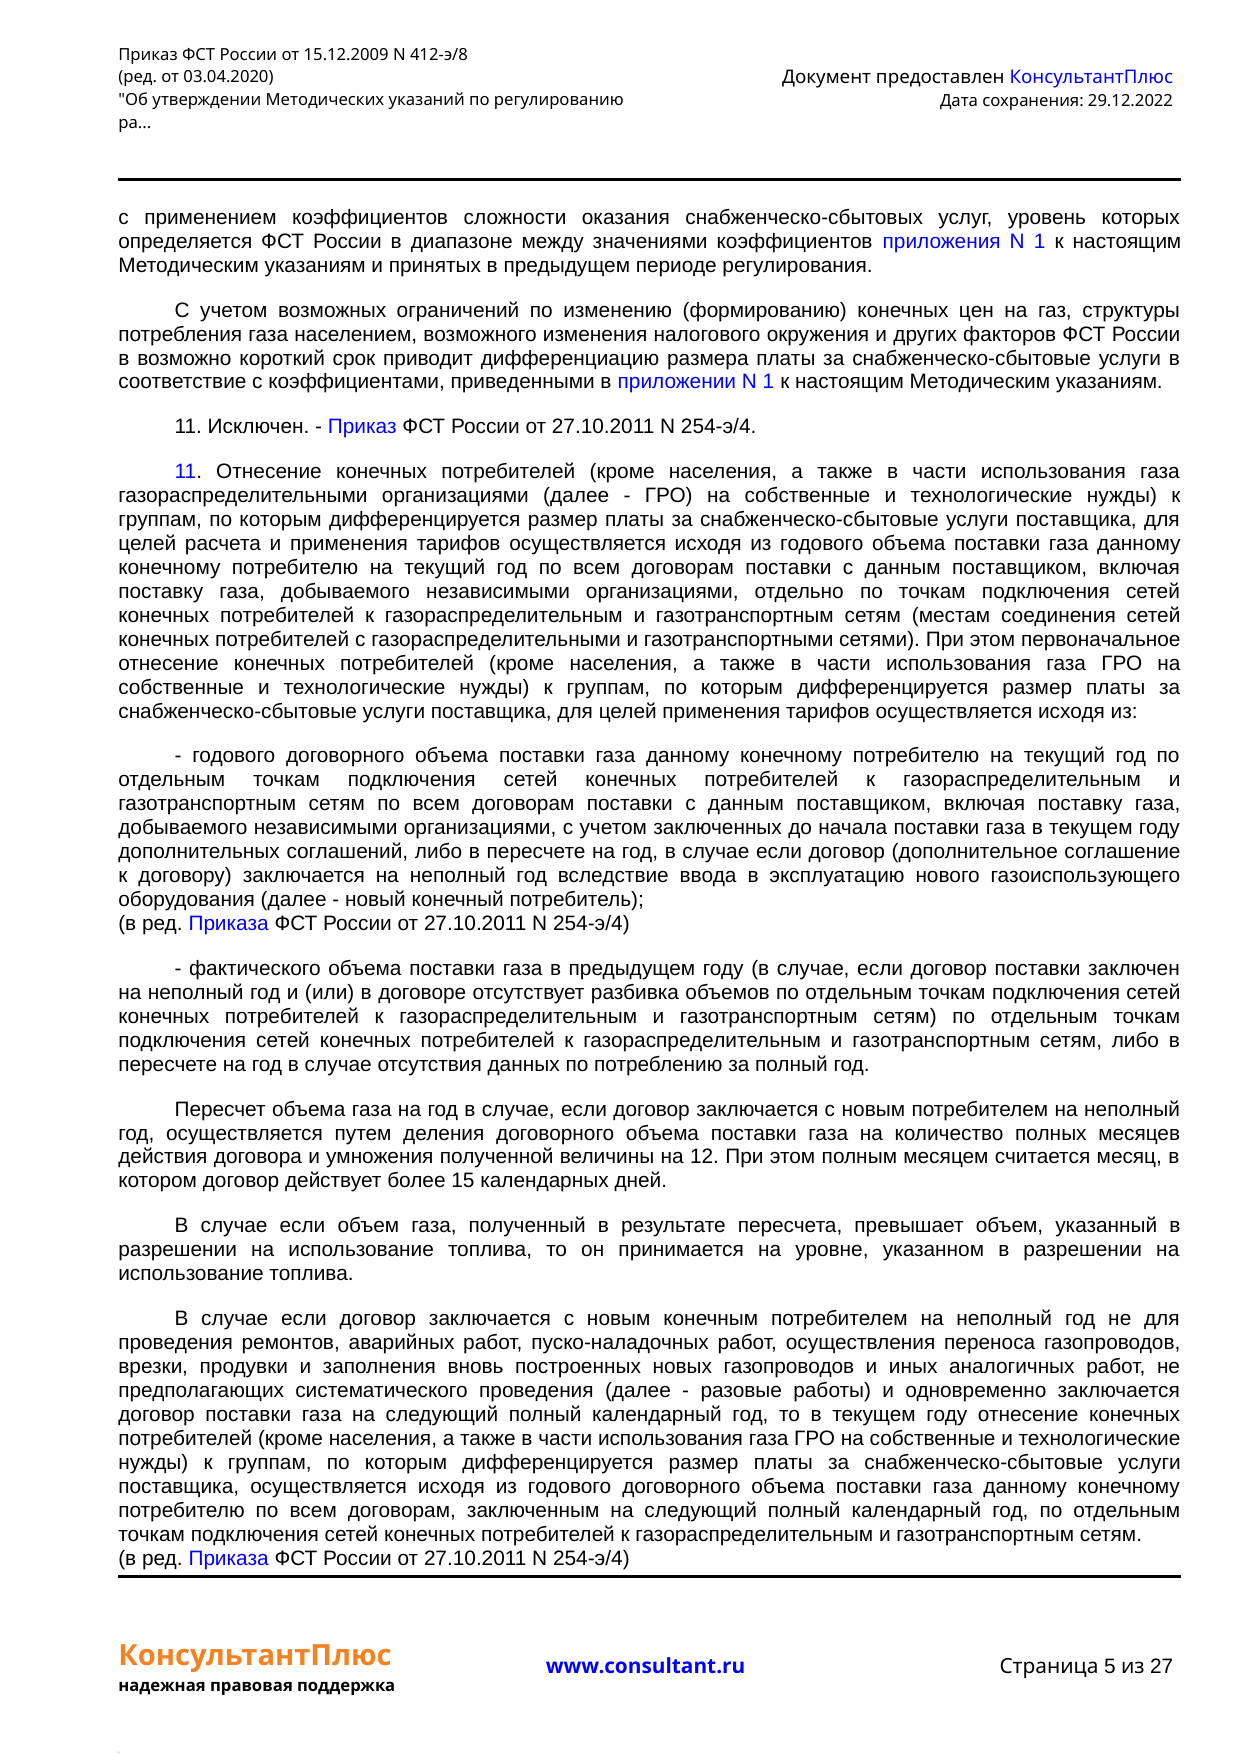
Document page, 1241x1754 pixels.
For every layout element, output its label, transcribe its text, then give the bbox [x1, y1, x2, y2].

text 11. Исключен. - Приказ ФСТ России от 27.10.2011 N 254-э/4. [118, 414, 1181, 438]
text С учетом возможных ограничений по изменению (формированию) конечных цен на газ, структуры потребления газа населением, возможного изменения налогового окружения и других факторов ФСТ России в возможно короткий срок приводит дифференциацию размера платы за снабженческо-сбытовые услуги в соответствие с коэффициентами, приведенными в приложении N 1 к настоящим Методическим указаниям. [118, 297, 1181, 393]
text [118, 205, 1181, 277]
text В случае если объем газа, полученный в результате пересчета, превышает объем, указанный в разрешении на использование топлива, то он принимается на уровне, указанном в разрешении на использование топлива. [118, 1213, 1181, 1285]
text (в ред. Приказа ФСТ России от 27.10.2011 N 254-э/4) [118, 911, 1181, 935]
text - фактического объема поставки газа в предыдущем году (в случае, если договор поставки заключен на неполный год и (или) в договоре отсутствует разбивка объемов по отдельным точкам подключения сетей конечных потребителей к газораспределительным и газотранспортным сетям) по отдельным точкам подключения сетей конечных потребителей к газораспределительным и газотранспортным сетям, либо в пересчете на год в случае отсутствия данных по потреблению за полный год. [118, 956, 1181, 1076]
text 11. Отнесение конечных потребителей (кроме населения, а также в части использования газа газораспределительными организациями (далее - ГРО) на собственные и технологические нужды) к группам, по которым дифференцируется размер платы за снабженческо-сбытовые услуги поставщика, для целей расчета и применения тарифов осуществляется исходя из годового объема поставки газа данному конечному потребителю на текущий год по всем договорам поставки с данным поставщиком, включая поставку газа, добываемого независимыми организациями, отдельно по точкам подключения сетей конечных потребителей к газораспределительным и газотранспортным сетям (местам соединения сетей конечных потребителей с газораспределительными и газотранспортными сетями). При этом первоначальное отнесение конечных потребителей (кроме населения, а также в части использования газа ГРО на собственные и технологические нужды) к группам, по которым дифференцируется размер платы за снабженческо-сбытовые услуги поставщика, для целей применения тарифов осуществляется исходя из: [118, 459, 1181, 722]
text Пересчет объема газа на год в случае, если договор заключается с новым потребителем на неполный год, осуществляется путем деления договорного объема поставки газа на количество полных месяцев действия договора и умножения полученной величины на 12. При этом полным месяцем считается месяц, в котором договор действует более 15 календарных дней. [118, 1096, 1181, 1192]
text В случае если договор заключается с новым конечным потребителем на неполный год не для проведения ремонтов, аварийных работ, пуско-наладочных работ, осуществления переноса газопроводов, врезки, продувки и заполнения вновь построенных новых газопроводов и иных аналогичных работ, не предполагающих систематического проведения (далее - разовые работы) и одновременно заключается договор поставки газа на следующий полный календарный год, то в текущем году отнесение конечных потребителей (кроме населения, а также в части использования газа ГРО на собственные и технологические нужды) к группам, по которым дифференцируется размер платы за снабженческо-сбытовые услуги поставщика, осуществляется исходя из годового договорного объема поставки газа данному конечному потребителю по всем договорам, заключенным на следующий полный календарный год, по отдельным точкам подключения сетей конечных потребителей к газораспределительным и газотранспортным сетям. [118, 1306, 1181, 1545]
text - годового договорного объема поставки газа данному конечному потребителю на текущий год по отдельным точкам подключения сетей конечных потребителей к газораспределительным и газотранспортным сетям по всем договорам поставки с данным поставщиком, включая поставку газа, добываемого независимыми организациями, с учетом заключенных до начала поставки газа в текущем году дополнительных соглашений, либо в пересчете на год, в случае если договор (дополнительное соглашение к договору) заключается на неполный год вследствие ввода в эксплуатацию нового газоиспользующего оборудования (далее - новый конечный потребитель); [118, 743, 1181, 911]
text (в ред. Приказа ФСТ России от 27.10.2011 N 254-э/4) [118, 1545, 1181, 1569]
